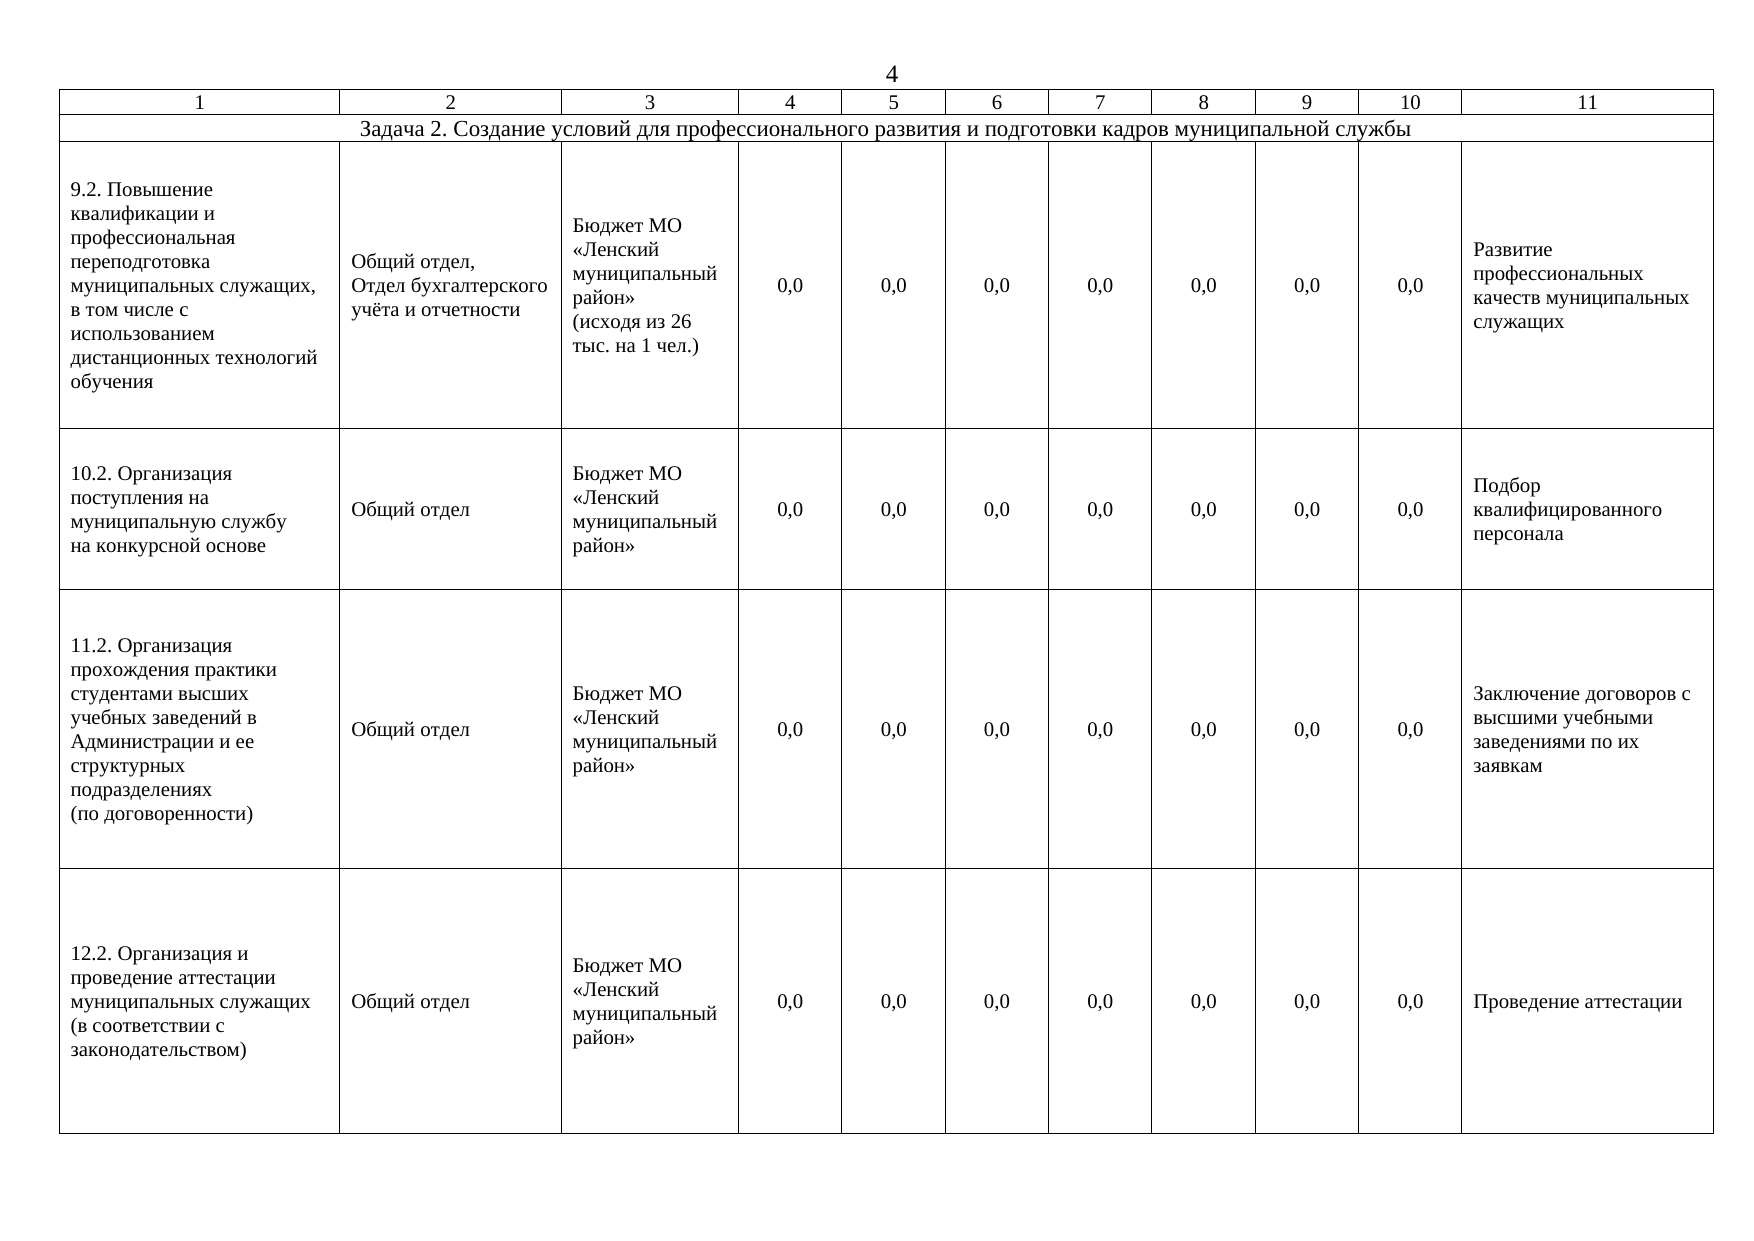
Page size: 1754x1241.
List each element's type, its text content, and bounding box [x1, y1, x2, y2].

table_cell 0,0 [1359, 590, 1461, 868]
table_cell 0,0 [842, 869, 945, 1133]
table_cell 0,0 [946, 429, 1048, 589]
table_header 6 [946, 90, 1048, 114]
table_header 8 [1152, 90, 1255, 114]
table_cell 0,0 [946, 142, 1048, 428]
table_cell 0,0 [1152, 429, 1255, 589]
table_cell 0,0 [1256, 429, 1358, 589]
table_header 3 [562, 90, 738, 114]
table_header 9 [1256, 90, 1358, 114]
table_cell Общий отдел, Отдел бухгалтерского учёта и отчетности [340, 142, 561, 428]
table_cell 0,0 [1049, 429, 1151, 589]
table_cell Общий отдел [340, 429, 561, 589]
table_cell 0,0 [1359, 429, 1461, 589]
table_cell Общий отдел [340, 869, 561, 1133]
table_cell 0,0 [946, 869, 1048, 1133]
table_cell 0,0 [739, 590, 841, 868]
table_cell 0,0 [1359, 869, 1461, 1133]
table_cell Развитие профессиональных качеств муниципальных служащих [1462, 142, 1713, 428]
table_cell Бюджет МО «Ленский муниципальный район» (исходя из 26 тыс. на 1 чел.) [562, 142, 738, 428]
table_cell Бюджет МО «Ленский муниципальный район» [562, 869, 738, 1133]
table_cell 0,0 [842, 590, 945, 868]
table_cell 0,0 [1256, 590, 1358, 868]
table_cell 0,0 [842, 429, 945, 589]
table_cell 0,0 [1049, 590, 1151, 868]
table_cell 0,0 [1049, 142, 1151, 428]
table_cell 0,0 [1152, 590, 1255, 868]
table_cell 0,0 [739, 142, 841, 428]
table_header 1 [60, 90, 339, 114]
table_cell 10.2. Организация поступления на муниципальную службу на конкурсной основе [60, 429, 339, 589]
table_cell 0,0 [739, 429, 841, 589]
table_cell 0,0 [1049, 869, 1151, 1133]
table_cell 0,0 [1256, 869, 1358, 1133]
table_cell 11.2. Организация прохождения практики студентами высших учебных заведений в Администрации и ее структурных подразделениях (по договоренности) [60, 590, 339, 868]
table_cell Заключение договоров с высшими учебными заведениями по их заявкам [1462, 590, 1713, 868]
table_cell 0,0 [739, 869, 841, 1133]
table_cell Подбор квалифицированного персонала [1462, 429, 1713, 589]
table_cell Задача 2. Создание условий для профессионального развития и подготовки кадров муниципальной службы [60, 115, 1713, 141]
table_cell 0,0 [1256, 142, 1358, 428]
table_header 7 [1049, 90, 1151, 114]
table_cell Общий отдел [340, 590, 561, 868]
table_cell 0,0 [1359, 142, 1461, 428]
table_header 2 [340, 90, 561, 114]
table_cell 9.2. Повышение квалификации и профессиональная переподготовка муниципальных служащих, в том числе с использованием дистанционных технологий обучения [60, 142, 339, 428]
table_cell 0,0 [1152, 869, 1255, 1133]
table_cell 0,0 [842, 142, 945, 428]
table_cell Бюджет МО «Ленский муниципальный район» [562, 590, 738, 868]
table_cell Проведение аттестации [1462, 869, 1713, 1133]
table_header 4 [739, 90, 841, 114]
table_cell Бюджет МО «Ленский муниципальный район» [562, 429, 738, 589]
table_header 11 [1462, 90, 1713, 114]
table_header 10 [1359, 90, 1461, 114]
table_cell 0,0 [946, 590, 1048, 868]
table_header 5 [842, 90, 945, 114]
table_cell 12.2. Организация и проведение аттестации муниципальных служащих (в соответствии с законодательством) [60, 869, 339, 1133]
table_cell 0,0 [1152, 142, 1255, 428]
